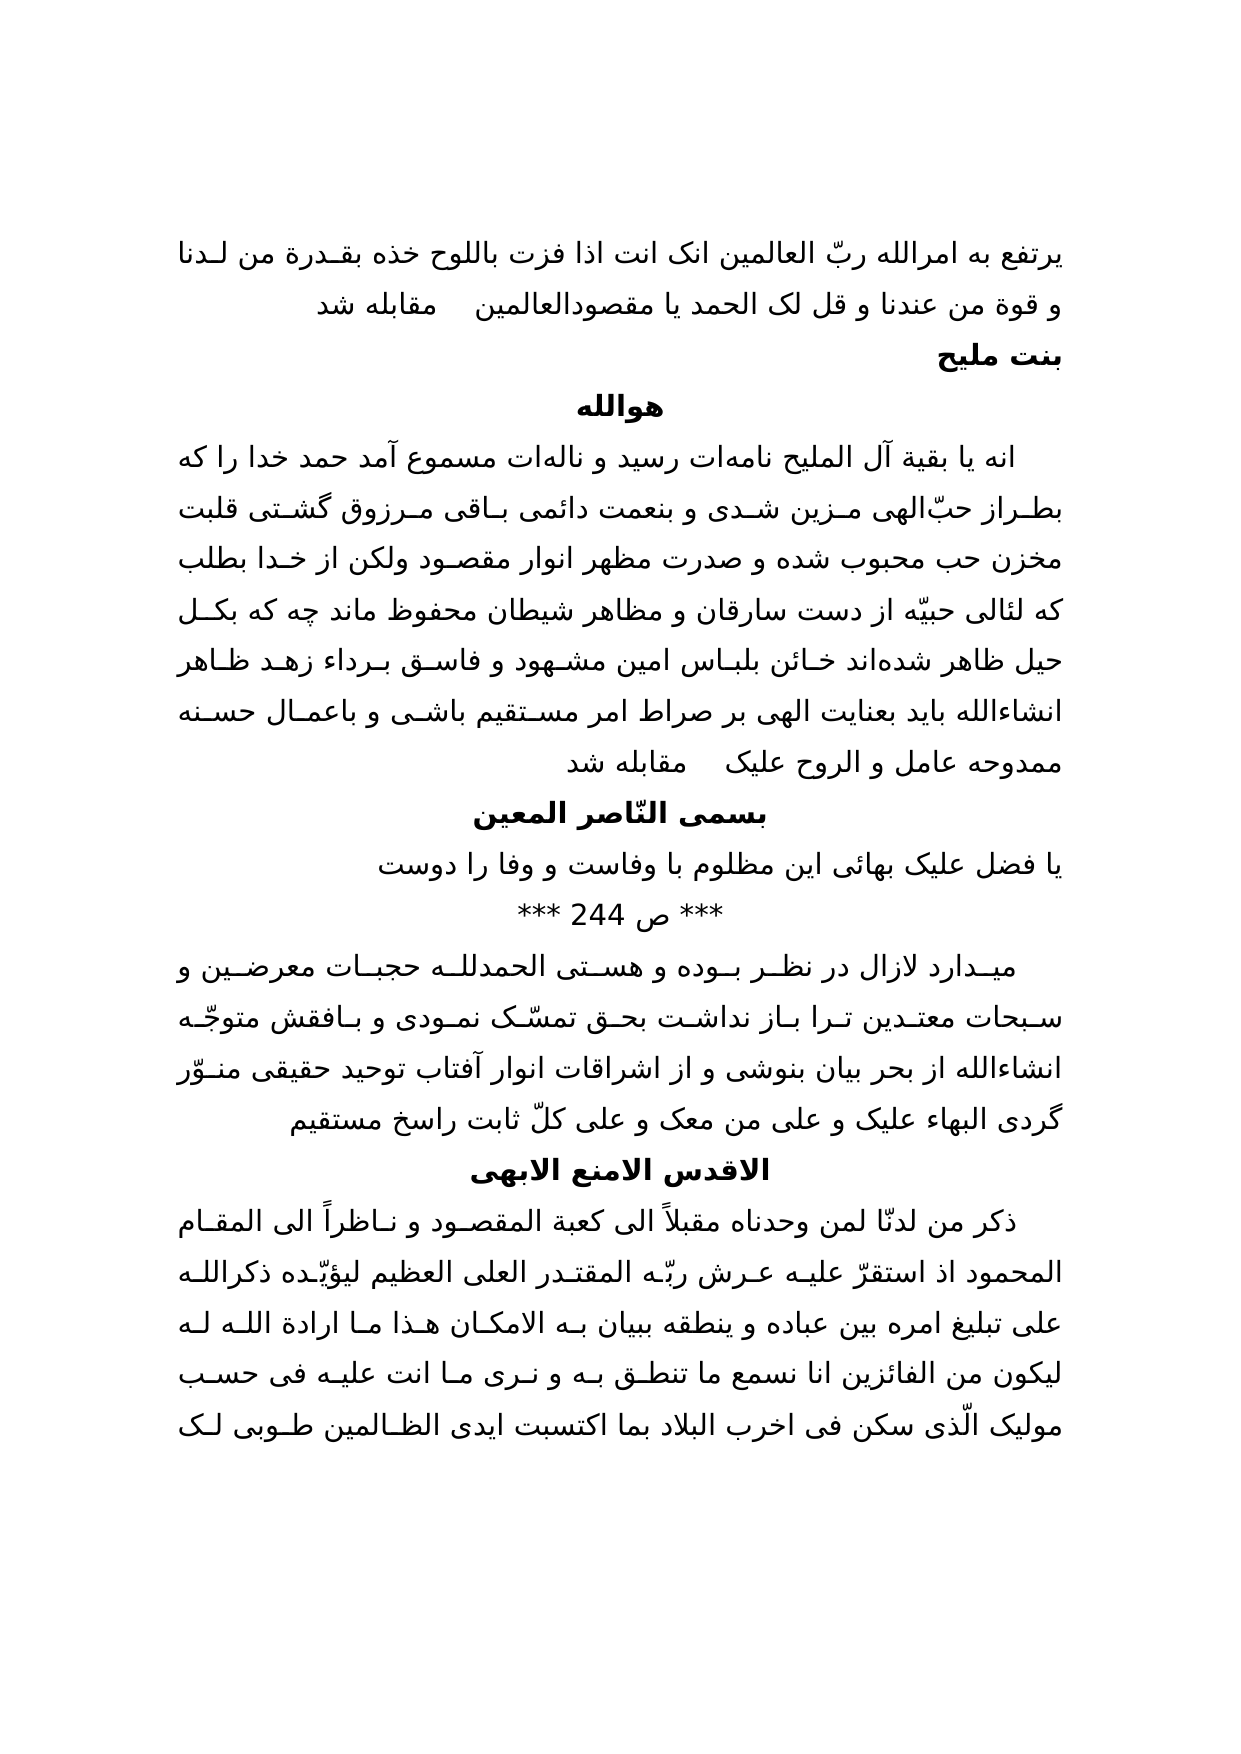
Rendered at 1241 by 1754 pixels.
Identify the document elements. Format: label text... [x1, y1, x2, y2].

text یا فضل علیک بهائی این مظلوم با وفاست و وفا را دوست [177, 847, 1063, 881]
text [177, 1204, 1063, 1442]
text بسمی النّاصر المعین [177, 797, 1063, 831]
text هوالله [177, 389, 1063, 423]
text الاقدس الامنع الابهی [177, 1153, 1063, 1187]
text بنت ملیح [177, 338, 1063, 372]
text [177, 236, 1063, 321]
text انه یا بقیة آل الملیح نامه‌ات رسید و ناله‌ات مسموع آمد حمد خدا را که بطراز حبّ‌الهی مزین شدی و بنعمت دائمی باقی مرزوق گشتی قلبت مخزن حب محبوب شده و صدرت مظهر انوار مقصود ولکن از خدا بطلب که لئالی حبیّه از دست سارقان و مظاهر شیطان محفوظ ماند چه که بکل حیل ظاهر شده‌اند خائن بلباس امین مشهود و فاسق برداء زهد ظاهر انشاءالله باید بعنایت الهی بر صراط امر مستقیم باشی و باعمال حسنه ممدوحه عامل و الروح علیک مقابله شد [177, 440, 1063, 779]
text *** ص 244 *** [177, 898, 1063, 932]
text میدارد لازال در نظر بوده و هستی الحمدلله حجبات معرضین و سبحات معتدین ترا باز نداشت بحق تمسّک نمودی و بافقش متوجّه انشاءالله از بحر بیان بنوشی و از اشراقات انوار آفتاب توحید حقیقی منوّر گردی البهاء علیک و علی من معک و علی کلّ ثابت راسخ مستقیم [177, 949, 1063, 1136]
